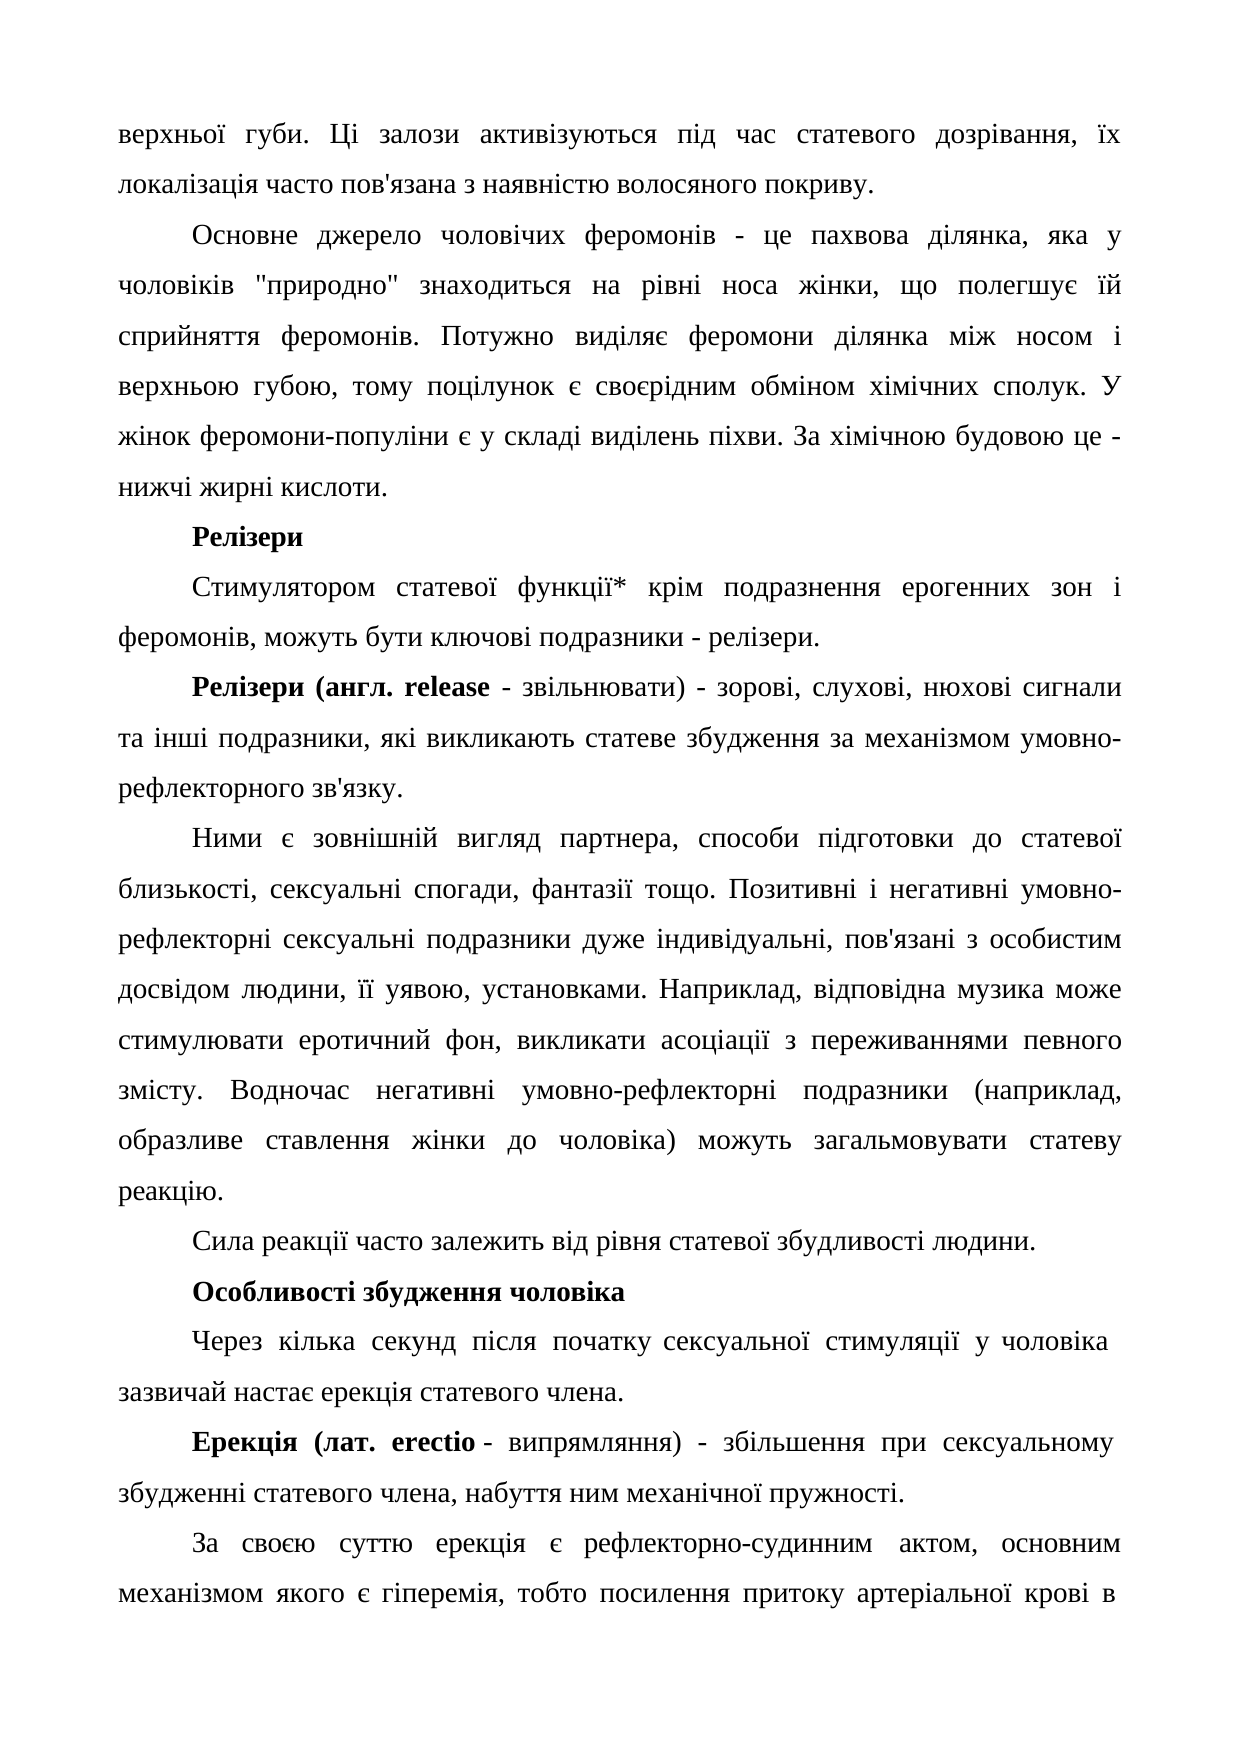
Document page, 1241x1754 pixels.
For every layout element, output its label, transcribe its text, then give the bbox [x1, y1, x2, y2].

subtitle Релізери [192, 519, 1136, 552]
text Основне джерело чоловічих феромонів - це пахвова ділянка, яка у чоловіків "природно" знаходиться на рівні носа жінки, що полегшує їй сприйняття феромонів. Потужно виділяє феромони ділянка між носом і верхньою губою, тому поцілунок є своєрідним обміном хімічних сполук. У жінок феромони-популіни є у складі виділень піхви. За хімічною будовою це - нижчі жирні кислоти. [118, 217, 1123, 502]
text Через кілька секунд після початку сексуальної стимуляції у чоловіка зазвичай настає ерекція статевого члена. [118, 1323, 1136, 1407]
text Ними є зовнішній вигляд партнера, способи підготовки до статевої близькості, сексуальні спогади, фантазії тощо. Позитивні і негативні умовно- рефлекторні сексуальні подразники дуже індивідуальні, пов'язані з особистим досвідом людини, її уявою, установками. Наприклад, відповідна музика може стимулювати еротичний фон, викликати асоціації з переживаннями певного змісту. Водночас негативні умовно-рефлекторні подразники (наприклад, образливе ставлення жінки до чоловіка) можуть загальмовувати статеву реакцію. [118, 821, 1123, 1206]
text Сила реакції часто залежить від рівня статевої збудливості людини. [192, 1223, 1136, 1257]
text Ерекція (лат. еrectio - випрямляння) - збільшення при сексуальному збудженні статевого члена, набуття ним механічної пружності. [118, 1424, 1136, 1508]
text За своєю суттю ерекція є рефлекторно-судинним актом, основним механізмом якого є гіперемія, тобто посилення притоку артеріальної крові в [118, 1525, 1122, 1609]
text Стимулятором статевої функції* крім подразнення ерогенних зон і феромонів, можуть бути ключові подразники - релізери. [118, 569, 1122, 653]
text верхньої губи. Ці залози активізуються під час статевого дозрівання, їх локалізація часто пов'язана з наявністю волосяного покриву. [118, 116, 1122, 200]
text Релізери (англ. release - звільнювати) - зорові, слухові, нюхові сигнали та інші подразники, які викликають статеве збудження за механізмом умовно- рефлекторного зв'язку. [118, 669, 1123, 804]
subtitle Особливості збудження чоловіка [192, 1274, 1136, 1307]
